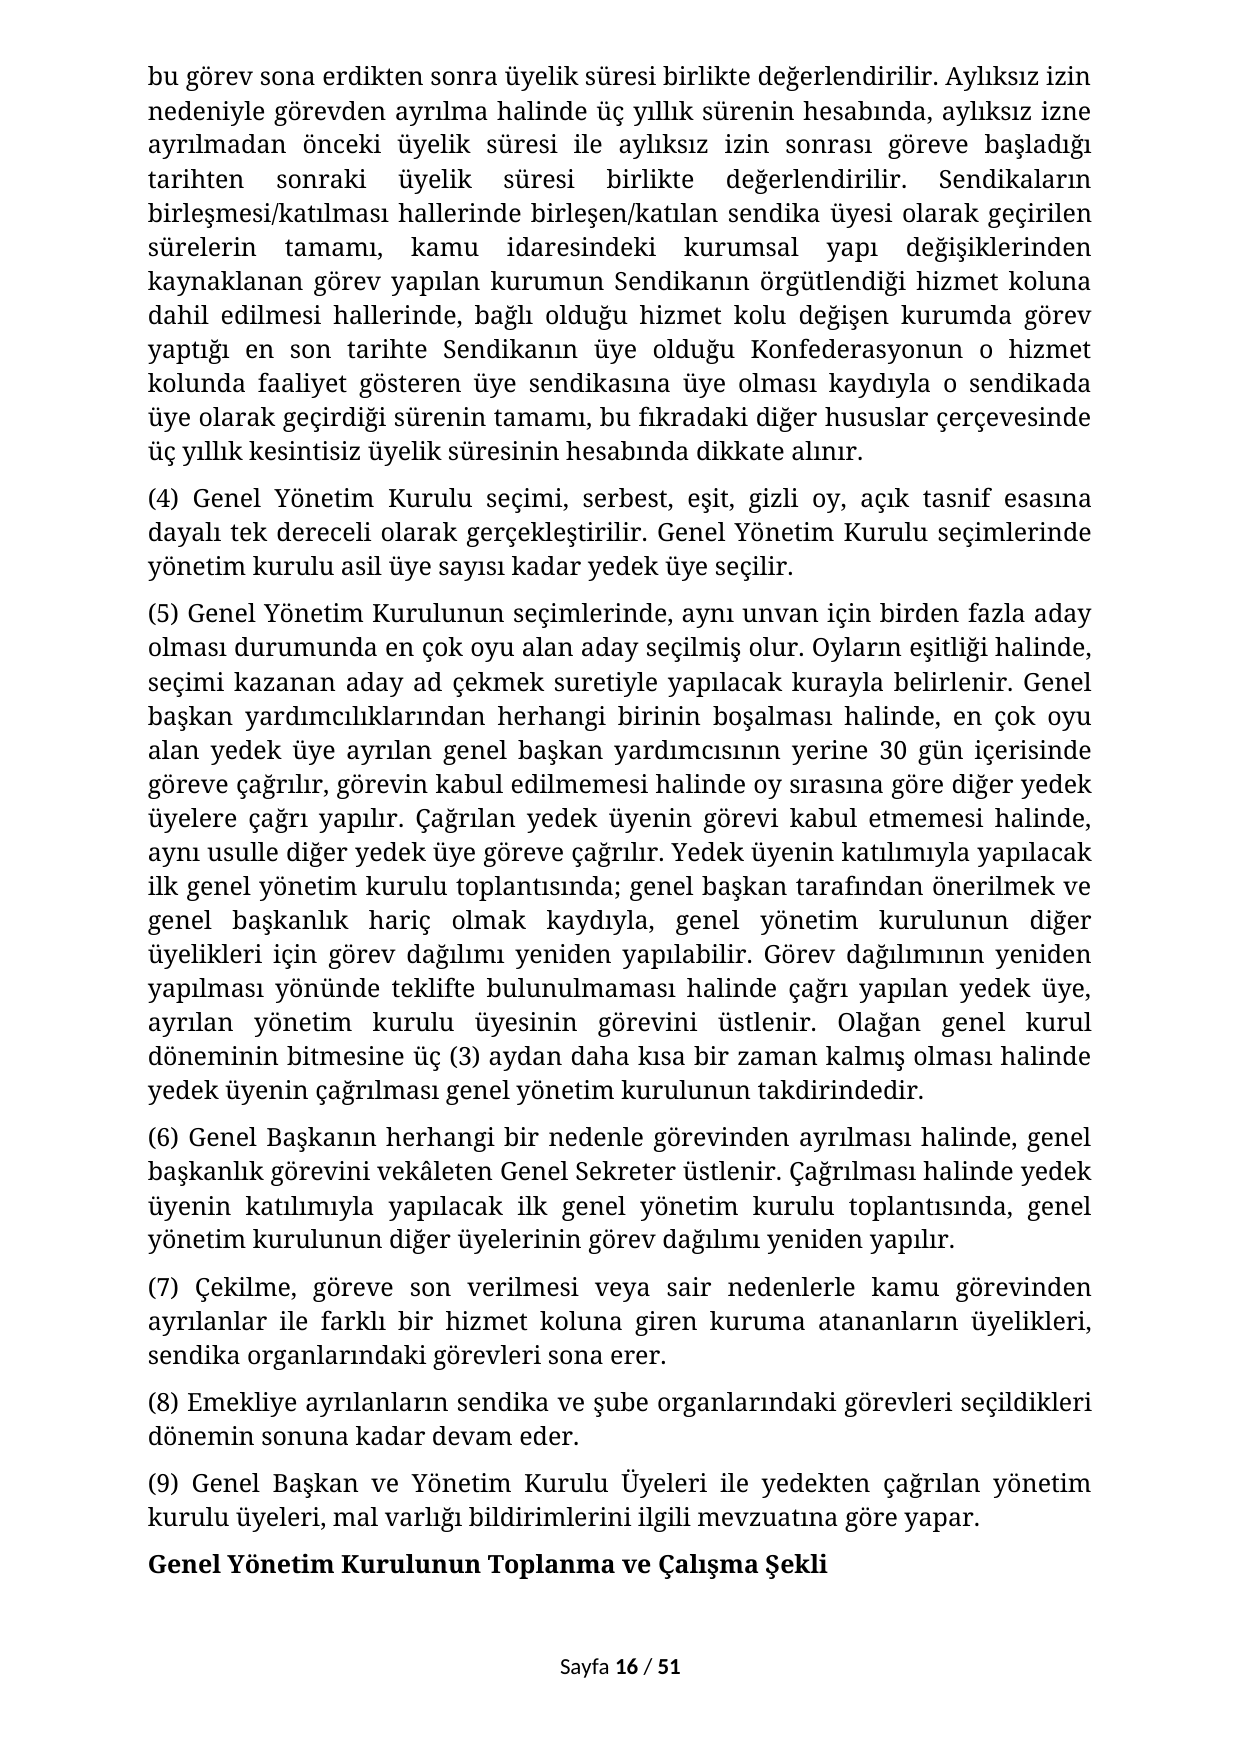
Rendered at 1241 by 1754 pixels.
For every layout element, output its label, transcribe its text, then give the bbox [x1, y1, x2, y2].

text (4) Genel Yönetim Kurulu seçimi, serbest, eşit, gizli oy, açık tasnif esasına dayalı tek dereceli olarak gerçekleştirilir. Genel Yönetim Kurulu seçimlerinde yönetim kurulu asil üye sayısı kadar yedek üye seçilir. [148, 481, 1093, 583]
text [148, 59, 1093, 468]
text (7) Çekilme, göreve son verilmesi veya sair nedenlerle kamu görevinden ayrılanlar ile farklı bir hizmet koluna giren kuruma atananların üyelikleri, sendika organlarındaki görevleri sona erer. [148, 1269, 1093, 1371]
text (5) Genel Yönetim Kurulunun seçimlerinde, aynı unvan için birden fazla aday olması durumunda en çok oyu alan aday seçilmiş olur. Oyların eşitliği halinde, seçimi kazanan aday ad çekmek suretiyle yapılacak kurayla belirlenir. Genel başkan yardımcılıklarından herhangi birinin boşalması halinde, en çok oyu alan yedek üye ayrılan genel başkan yardımcısının yerine 30 gün içerisinde göreve çağrılır, görevin kabul edilmemesi halinde oy sırasına göre diğer yedek üyelere çağrı yapılır. Çağrılan yedek üyenin görevi kabul etmemesi halinde, aynı usulle diğer yedek üye göreve çağrılır. Yedek üyenin katılımıyla yapılacak ilk genel yönetim kurulu toplantısında; genel başkan tarafından önerilmek ve genel başkanlık hariç olmak kaydıyla, genel yönetim kurulunun diğer üyelikleri için görev dağılımı yeniden yapılabilir. Görev dağılımının yeniden yapılması yönünde teklifte bulunulmaması halinde çağrı yapılan yedek üye, ayrılan yönetim kurulu üyesinin görevini üstlenir. Olağan genel kurul döneminin bitmesine üç (3) aydan daha kısa bir zaman kalmış olması halinde yedek üyenin çağrılması genel yönetim kurulunun takdirindedir. [148, 596, 1093, 1107]
text (8) Emekliye ayrılanların sendika ve şube organlarındaki görevleri seçildikleri dönemin sonuna kadar devam eder. [148, 1384, 1093, 1453]
text (6) Genel Başkanın herhangi bir nedenle görevinden ayrılması halinde, genel başkanlık görevini vekâleten Genel Sekreter üstlenir. Çağrılması halinde yedek üyenin katılımıyla yapılacak ilk genel yönetim kurulu toplantısında, genel yönetim kurulunun diğer üyelerinin görev dağılımı yeniden yapılır. [148, 1120, 1093, 1256]
text (9) Genel Başkan ve Yönetim Kurulu Üyeleri ile yedekten çağrılan yönetim kurulu üyeleri, mal varlığı bildirimlerini ilgili mevzuatına göre yapar. [148, 1466, 1093, 1534]
text Genel Yönetim Kurulunun Toplanma ve Çalışma Şekli [148, 1547, 1093, 1581]
